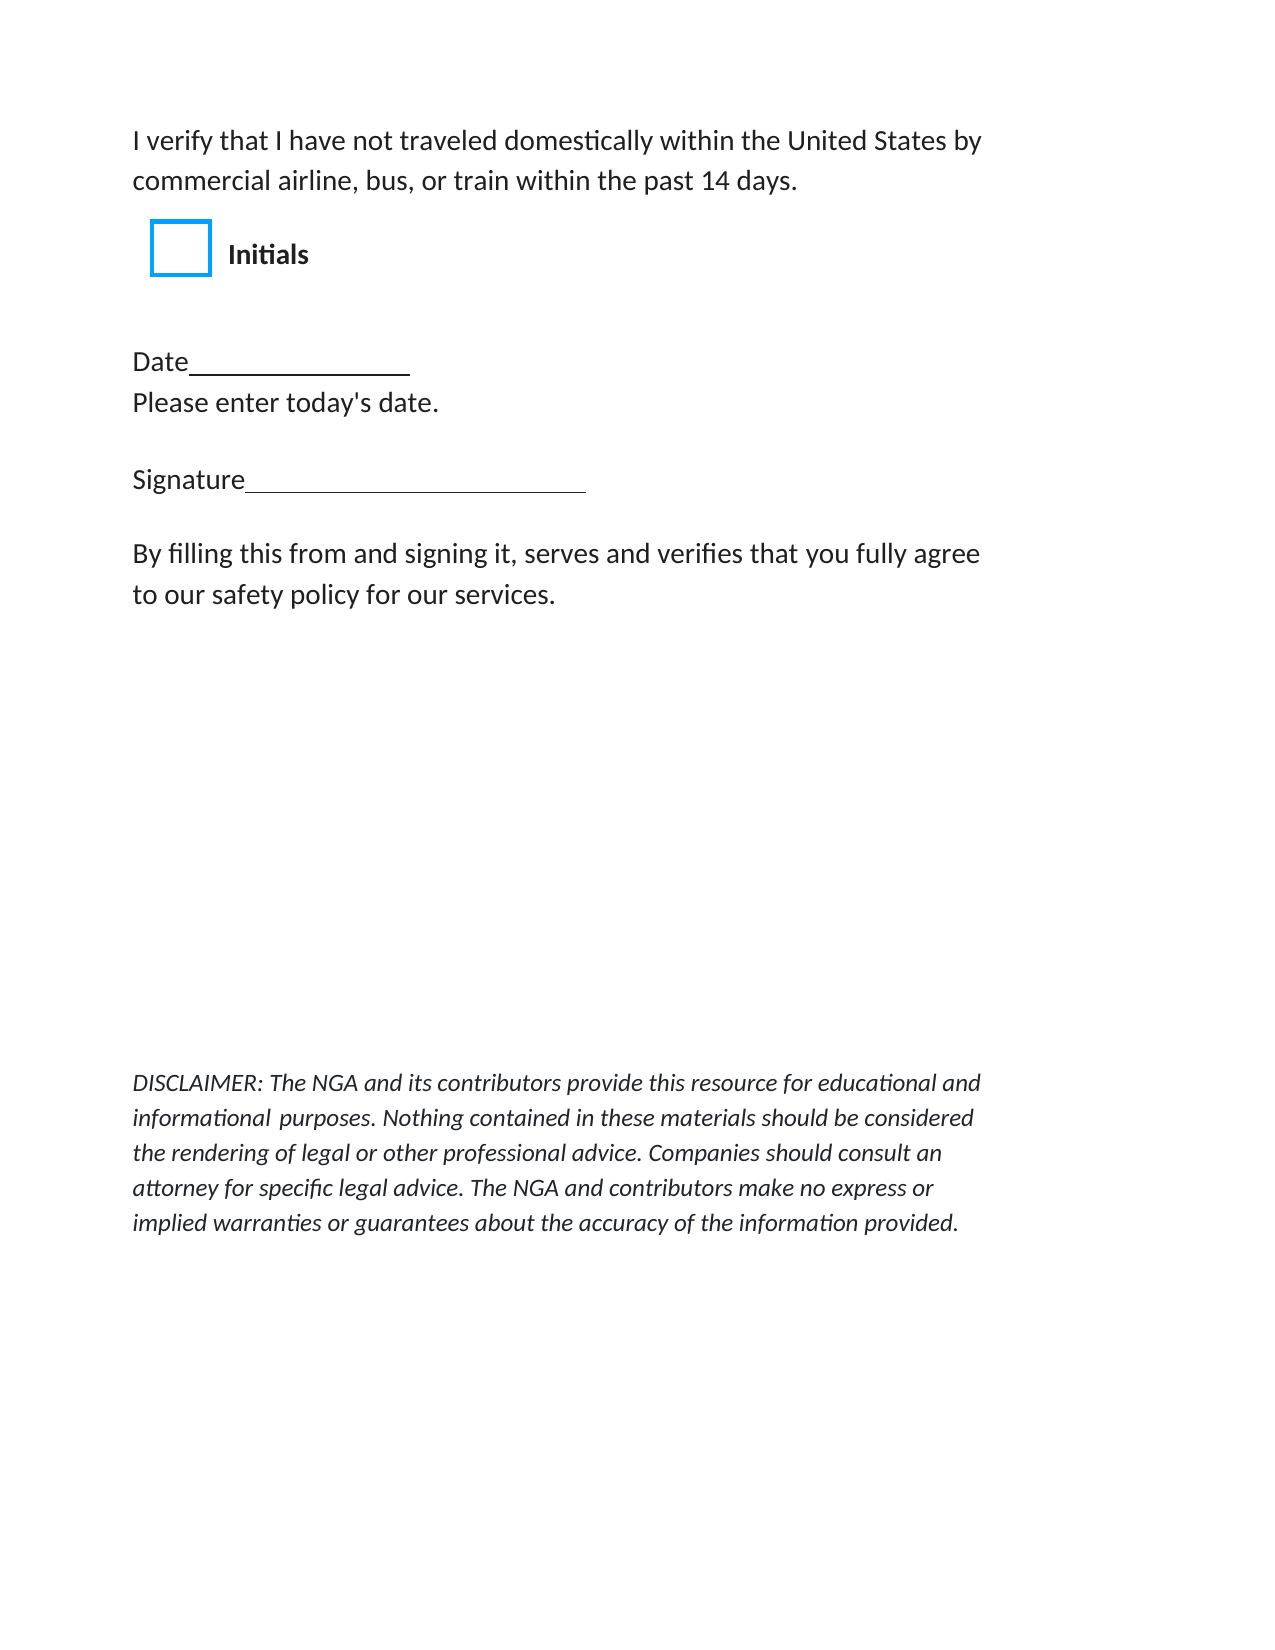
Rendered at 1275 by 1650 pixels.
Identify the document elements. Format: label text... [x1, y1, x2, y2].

text Date Please enter today's date. [132, 343, 449, 420]
text I verify that I have not traveled domestically within the United States by commercial airline, bus, or train within the past 14 days. [132, 122, 1015, 197]
text Initials [228, 236, 1155, 272]
text By filling this from and signing it, serves and verifies that you fully agree to our safety policy for our services. [132, 535, 994, 612]
text DISCLAIMER: The NGA and its contributors provide this resource for educational and informational purposes. Nothing contained in these materials should be considered the rendering of legal or other professional advice. Companies should consult an attorney for specific legal advice. The NGA and contributors make no express or implied warranties or guarantees about the accuracy of the information provided. [132, 1067, 994, 1238]
text Signature Please type your full name below. [132, 461, 582, 497]
